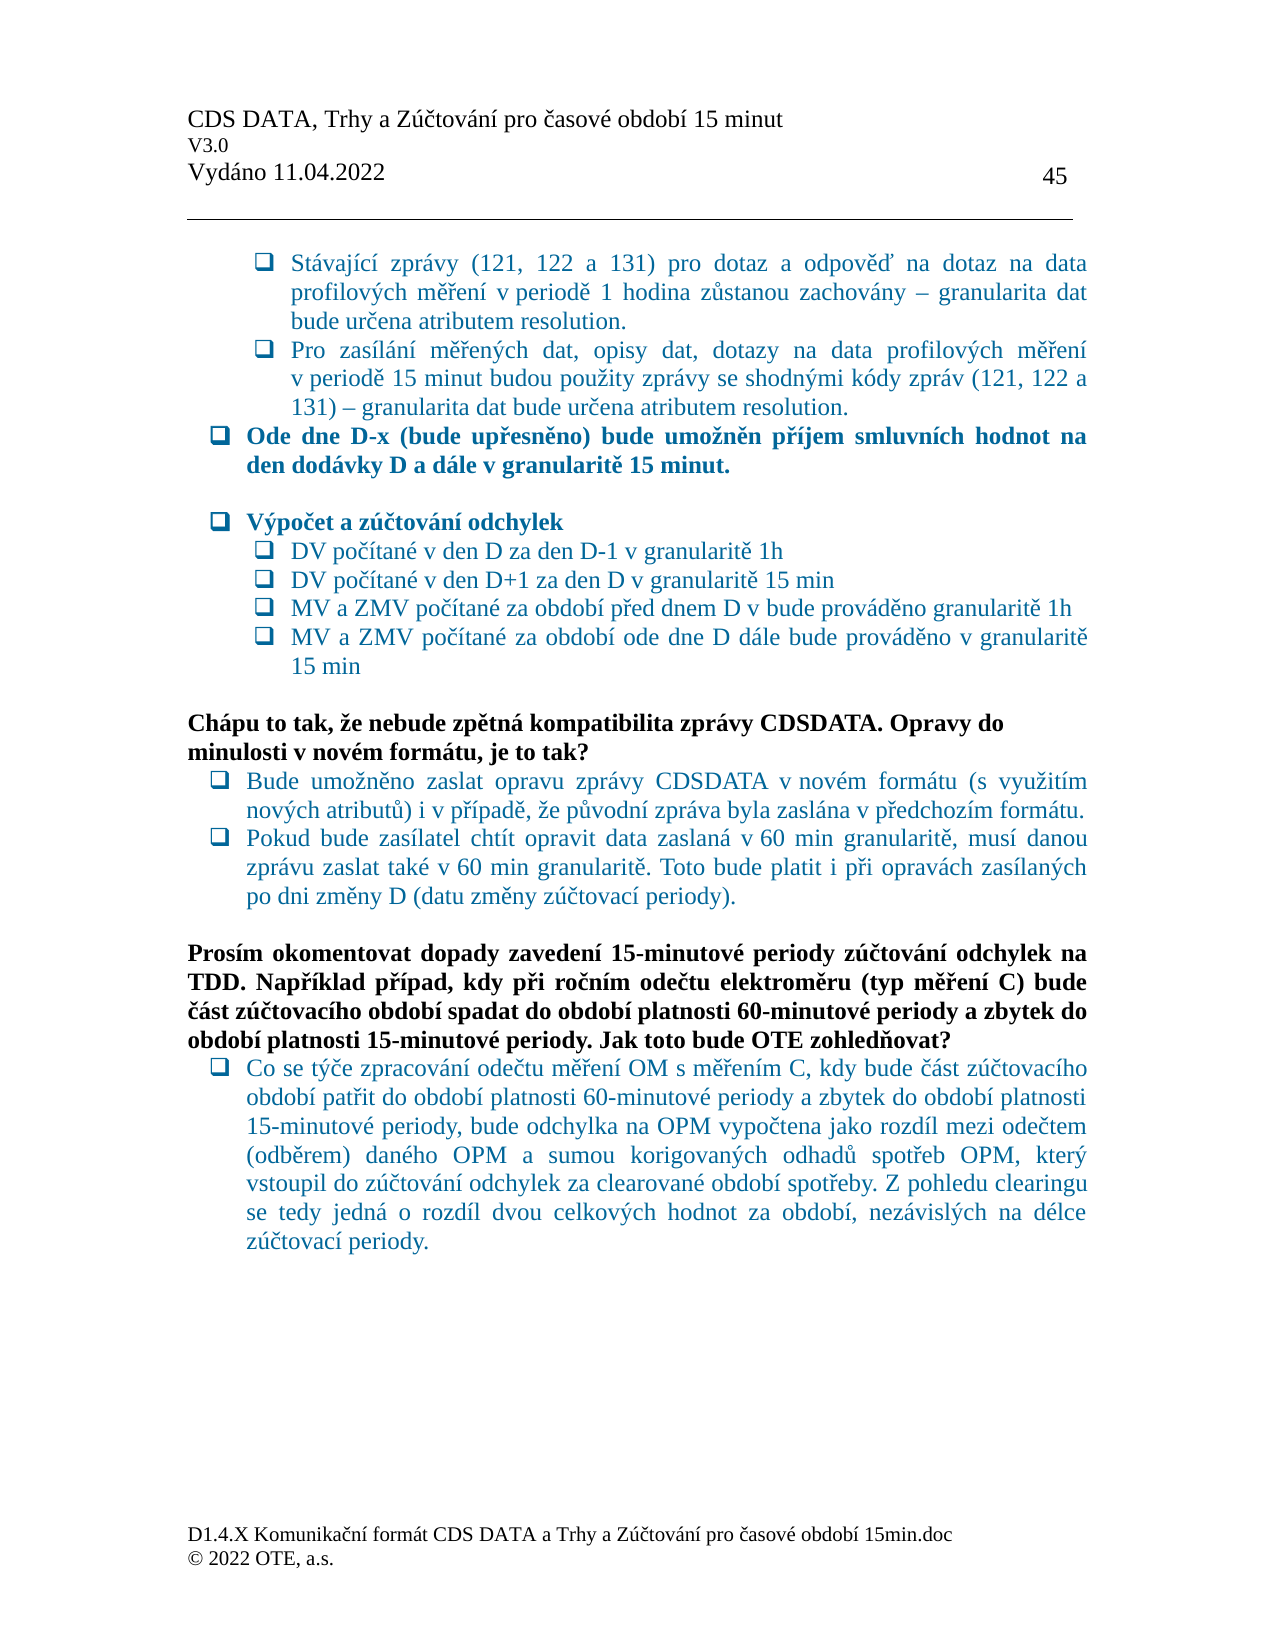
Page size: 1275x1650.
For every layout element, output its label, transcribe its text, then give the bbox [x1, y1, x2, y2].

list MV a ZMV počítané za období před dnem D v bude prováděno granularitě 1h [253, 593, 1088, 622]
list Bude umožněno zaslat opravu zprávy CDSDATA v novém formátu (s využitím nových atributů) i v případě, že původní zpráva byla zaslána v předchozím formátu. [209, 766, 1088, 823]
list Pokud bude zasílatel chtít opravit data zaslaná v 60 min granularitě, musí danou zprávu zaslat také v 60 min granularitě. Toto bude platit i při opravách zasílaných po dni změny D (datu změny zúčtovací periody). [209, 823, 1088, 910]
list MV a ZMV počítané za období ode dne D dále bude prováděno v granularitě 15 min [253, 622, 1088, 680]
list Pro zasílání měřených dat, opisy dat, dotazy na data profilových měření v periodě 15 minut budou použity zprávy se shodnými kódy zpráv (121, 122 a 131) – granularita dat bude určena atributem resolution. [253, 335, 1088, 421]
list Co se týče zpracování odečtu měření OM s měřením C, kdy bude část zúčtovacího období patřit do období platnosti 60-minutové periody a zbytek do období platnosti 15-minutové periody, bude odchylka na OPM vypočtena jako rozdíl mezi odečtem (odběrem) daného OPM a sumou korigovaných odhadů spotřeb OPM, který vstoupil do zúčtování odchylek za clearované období spotřeby. Z pohledu clearingu se tedy jedná o rozdíl dvou celkových hodnot za období, nezávislých na délce zúčtovací periody. [209, 1053, 1088, 1255]
text Chápu to tak, že nebude zpětná kompatibilita zprávy CDSDATA. Opravy do minulosti v novém formátu, je to tak? [187, 708, 1088, 766]
list Výpočet a zúčtování odchylek [209, 507, 1088, 536]
list Ode dne D-x (bude upřesněno) bude umožněn příjem smluvních hodnot na den dodávky D a dále v granularitě 15 minut. [209, 421, 1088, 478]
text Prosím okomentovat dopady zavedení 15-minutové periody zúčtování odchylek na TDD. Například případ, kdy při ročním odečtu elektroměru (typ měření C) bude část zúčtovacího období spadat do období platnosti 60-minutové periody a zbytek do období platnosti 15-minutové periody. Jak toto bude OTE zohledňovat? [187, 938, 1088, 1053]
list DV počítané v den D za den D-1 v granularitě 1h [253, 536, 1088, 565]
list Stávající zprávy (121, 122 a 131) pro dotaz a odpověď na dotaz na data profilových měření v periodě 1 hodina zůstanou zachovány – granularita dat bude určena atributem resolution. [253, 248, 1088, 335]
list DV počítané v den D+1 za den D v granularitě 15 min [253, 565, 1088, 593]
picture [659, 859, 666, 873]
